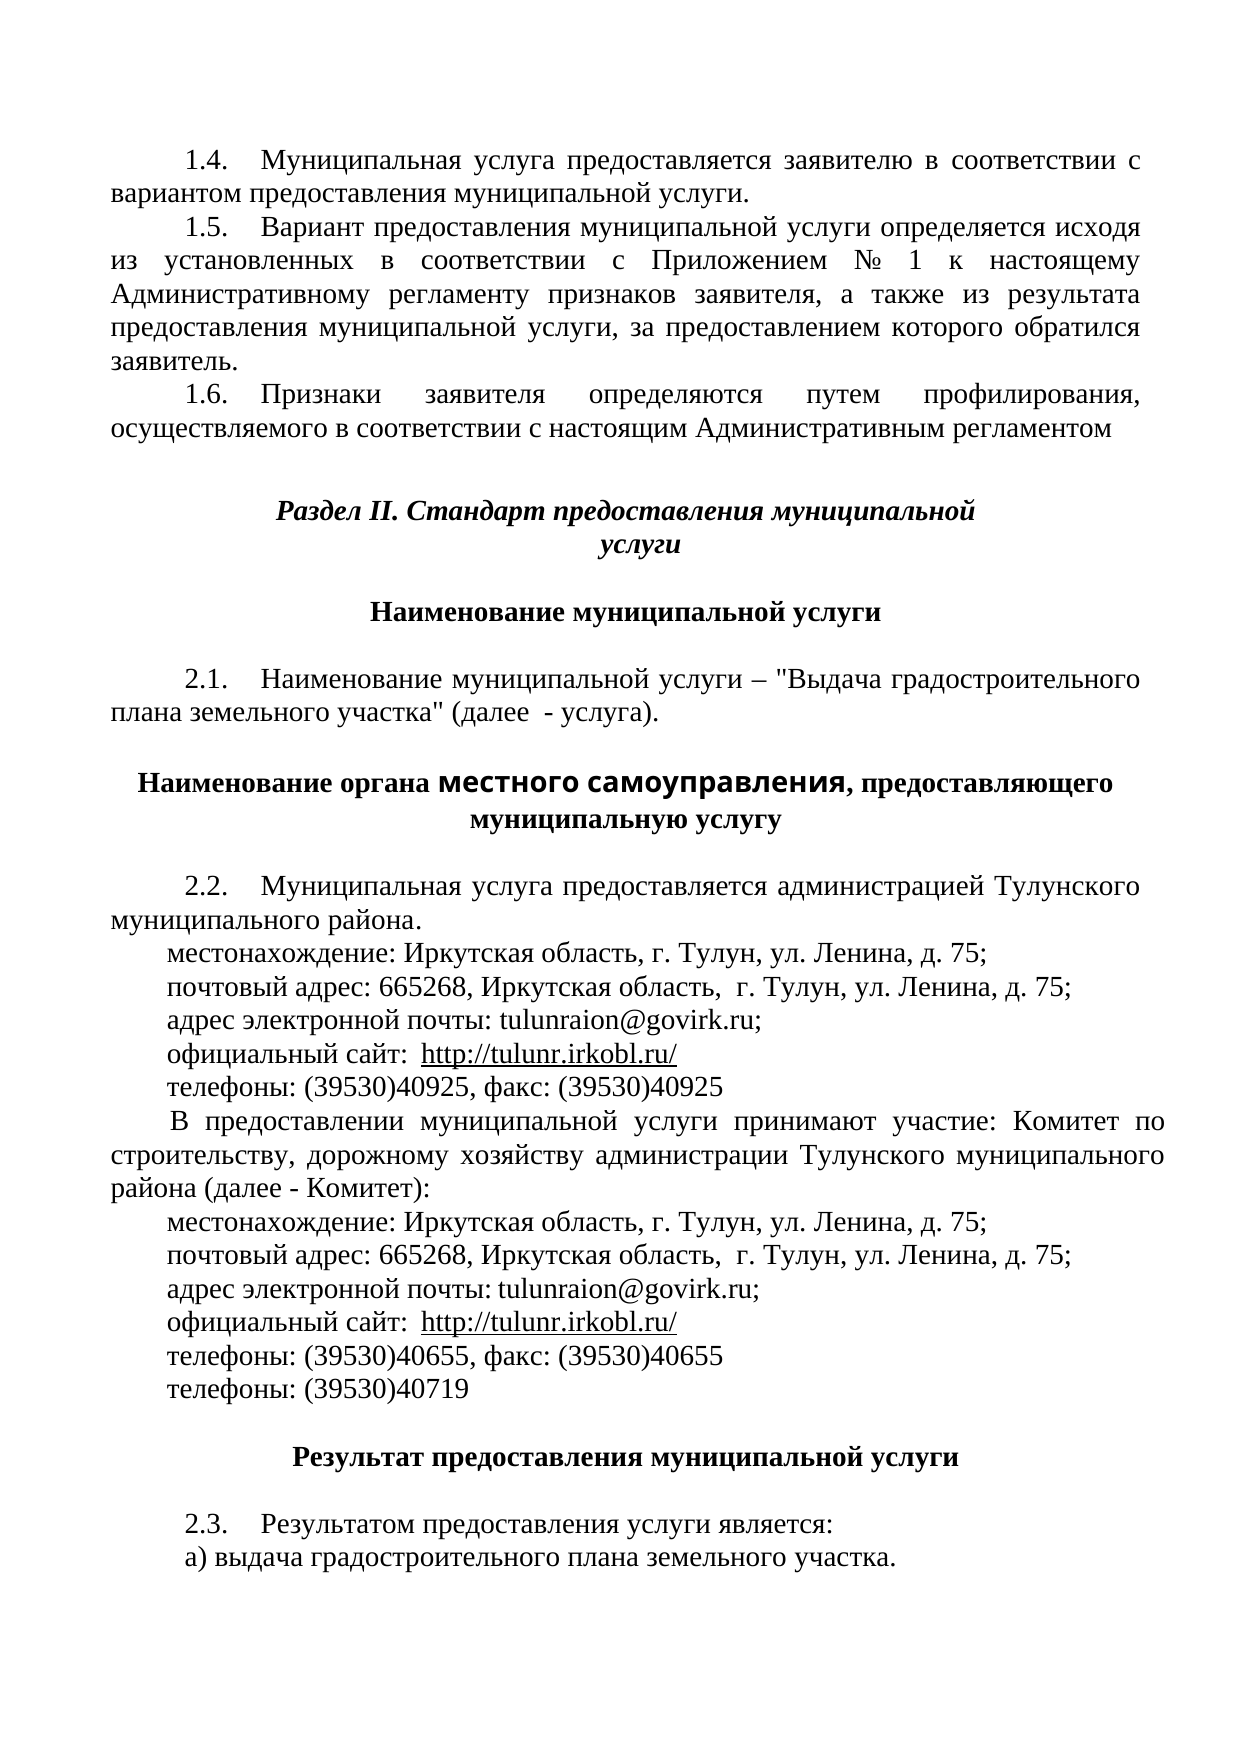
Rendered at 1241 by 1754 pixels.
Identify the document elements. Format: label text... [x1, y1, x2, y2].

text почтовый адрес: 665268, Иркутская область, г. Тулун, ул. Ленина, д. 75; [110, 1237, 1165, 1271]
text местонахождение: Иркутская область, г. Тулун, ул. Ленина, д. 75; [110, 1204, 1165, 1237]
list Результатом предоставления услуги является: [110, 1506, 1141, 1539]
subtitle Результат предоставления муниципальной услуги [110, 1439, 1141, 1472]
text услуги [135, 527, 1147, 560]
list Муниципальная услуга предоставляется заявителю в соответствии с вариантом предоставления муниципальной услуги. [110, 142, 1141, 209]
text телефоны: (39530)40655, факс: (39530)40655 [110, 1338, 1165, 1372]
list Наименование муниципальной услуги – "Выдача градостроительного плана земельного участка" (далее - услуга). [110, 661, 1141, 728]
text официальный сайт: http://tulunr.irkobl.ru/ [110, 1304, 1165, 1338]
list Муниципальная услуга предоставляется администрацией Тулунского муниципального района. [110, 868, 1141, 935]
text адрес электронной почты: tulunraion@govirk.ru; [110, 1002, 1165, 1036]
list Признаки заявителя определяются путем профилирования, осуществляемого в соответствии с настоящим Административным регламентом [110, 377, 1141, 444]
text почтовый адрес: 665268, Иркутская область, г. Тулун, ул. Ленина, д. 75; [110, 969, 1165, 1002]
text а) выдача градостроительного плана земельного участка. [110, 1539, 1141, 1573]
text адрес электронной почты: tulunraion@govirk.ru; [110, 1271, 1165, 1304]
text местонахождение: Иркутская область, г. Тулун, ул. Ленина, д. 75; [110, 935, 1165, 969]
text телефоны: (39530)40719 [110, 1372, 1165, 1405]
subtitle Раздел II. Стандарт предоставления муниципальной [110, 493, 1141, 527]
subtitle Наименование органа местного самоуправления, предоставляющего муниципальную услугу [110, 761, 1141, 835]
text телефоны: (39530)40925, факс: (39530)40925 [110, 1069, 1165, 1103]
subtitle Наименование муниципальной услуги [110, 594, 1141, 627]
text В предоставлении муниципальной услуги принимают участие: Комитет по строительству, дорожному хозяйству администрации Тулунского муниципального района (далее - Комитет): [110, 1103, 1165, 1204]
text официальный сайт: http://tulunr.irkobl.ru/ [110, 1036, 1165, 1069]
list Вариант предоставления муниципальной услуги определяется исходя из установленных в соответствии с Приложением № 1 к настоящему Административному регламенту признаков заявителя, а также из результата предоставления муниципальной услуги, за предоставлением которого обратился заявитель. [110, 209, 1141, 377]
